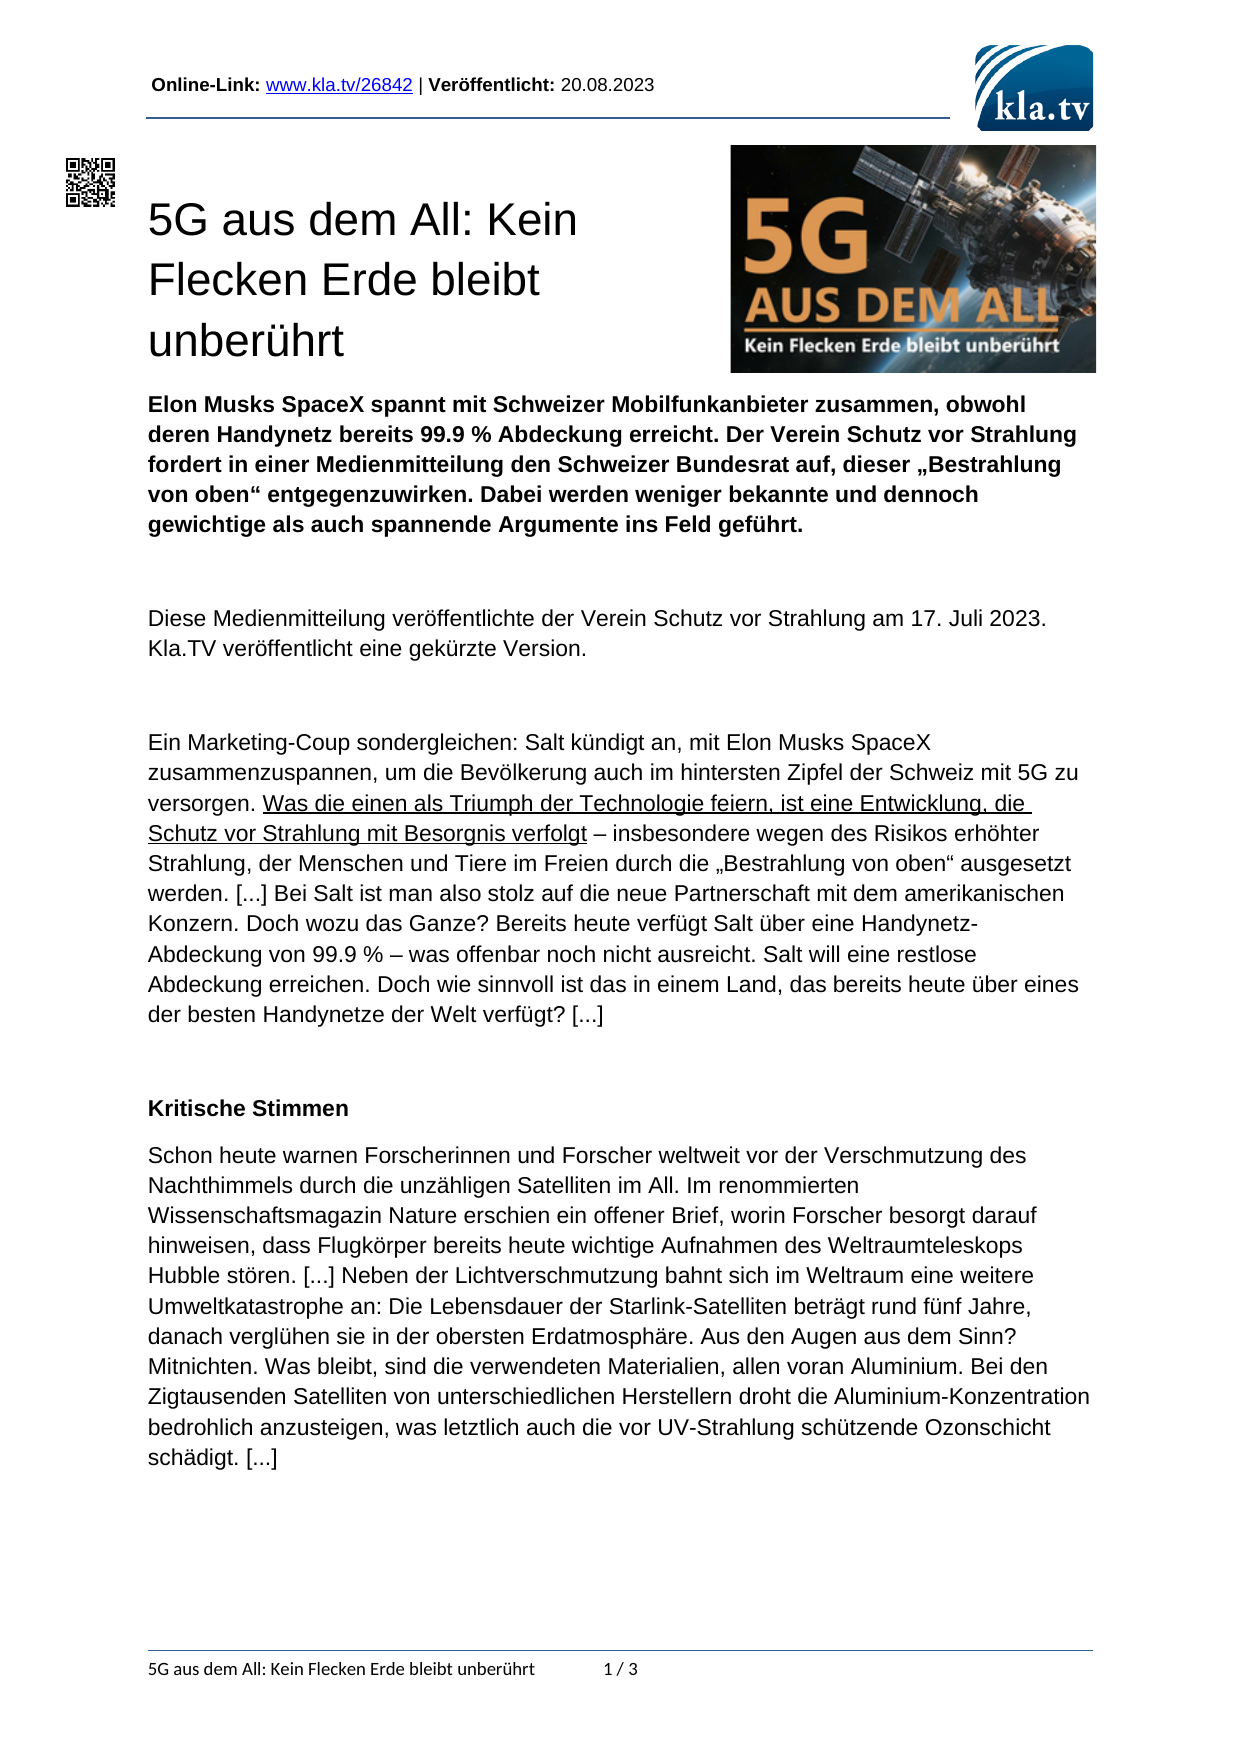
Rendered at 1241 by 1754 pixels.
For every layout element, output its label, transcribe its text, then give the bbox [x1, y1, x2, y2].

text Diese Medienmitteilung veröffentlichte der Verein Schutz vor Strahlung am 17. Juli 2023. Kla.TV veröffentlicht eine gekürzte Version. [148, 605, 1093, 662]
text Schon heute warnen Forscherinnen und Forscher weltweit vor der Verschmutzung des Nachthimmels durch die unzähligen Satelliten im All. Im renommierten Wissenschaftsmagazin Nature erschien ein offener Brief, worin Forscher besorgt darauf hinweisen, dass Flugkörper bereits heute wichtige Aufnahmen des Weltraumteleskops Hubble stören. [...] Neben der Lichtverschmutzung bahnt sich im Weltraum eine weitere Umweltkatastrophe an: Die Lebensdauer der Starlink-Satelliten beträgt rund fünf Jahre, danach verglühen sie in der obersten Erdatmosphäre. Aus den Augen aus dem Sinn? Mitnichten. Was bleibt, sind die verwendeten Materialien, allen voran Aluminium. Bei den Zigtausenden Satelliten von unterschiedlichen Herstellern droht die Aluminium-Konzentration bedrohlich anzusteigen, was letztlich auch die vor UV-Strahlung schützende Ozonschicht schädigt. [...] [148, 1142, 1093, 1470]
text Kritische Stimmen [148, 1095, 1093, 1121]
text Elon Musks SpaceX spannt mit Schweizer Mobilfunkanbieter zusammen, obwohl deren Handynetz bereits 99.9 % Abdeckung erreicht. Der Verein Schutz vor Strahlung fordert in einer Medienmitteilung den Schweizer Bundesrat auf, dieser „Bestrahlung von oben“ entgegenzuwirken. Dabei werden weniger bekannte und dennoch gewichtige als auch spannende Argumente ins Feld geführt. [148, 391, 1093, 538]
text 5G aus dem All: Kein Flecken Erde bleibt unberührt [148, 192, 1093, 366]
text Ein Marketing-Coup sondergleichen: Salt kündigt an, mit Elon Musks SpaceX zusammenzuspannen, um die Bevölkerung auch im hintersten Zipfel der Schweiz mit 5G zu versorgen. Was die einen als Triumph der Technologie feiern, ist eine Entwicklung, die Schutz vor Strahlung mit Besorgnis verfolgt – insbesondere wegen des Risikos erhöhter Strahlung, der Menschen und Tiere im Freien durch die „Bestrahlung von oben“ ausgesetzt werden. [...] Bei Salt ist man also stolz auf die neue Partnerschaft mit dem amerikanischen Konzern. Doch wozu das Ganze? Bereits heute verfügt Salt über eine Handynetz-Abdeckung von 99.9 % – was offenbar noch nicht ausreicht. Salt will eine restlose Abdeckung erreichen. Doch wie sinnvoll ist das in einem Land, das bereits heute über eines der besten Handynetze der Welt verfügt? [...] [148, 729, 1093, 1027]
picture [58, 150, 118, 210]
